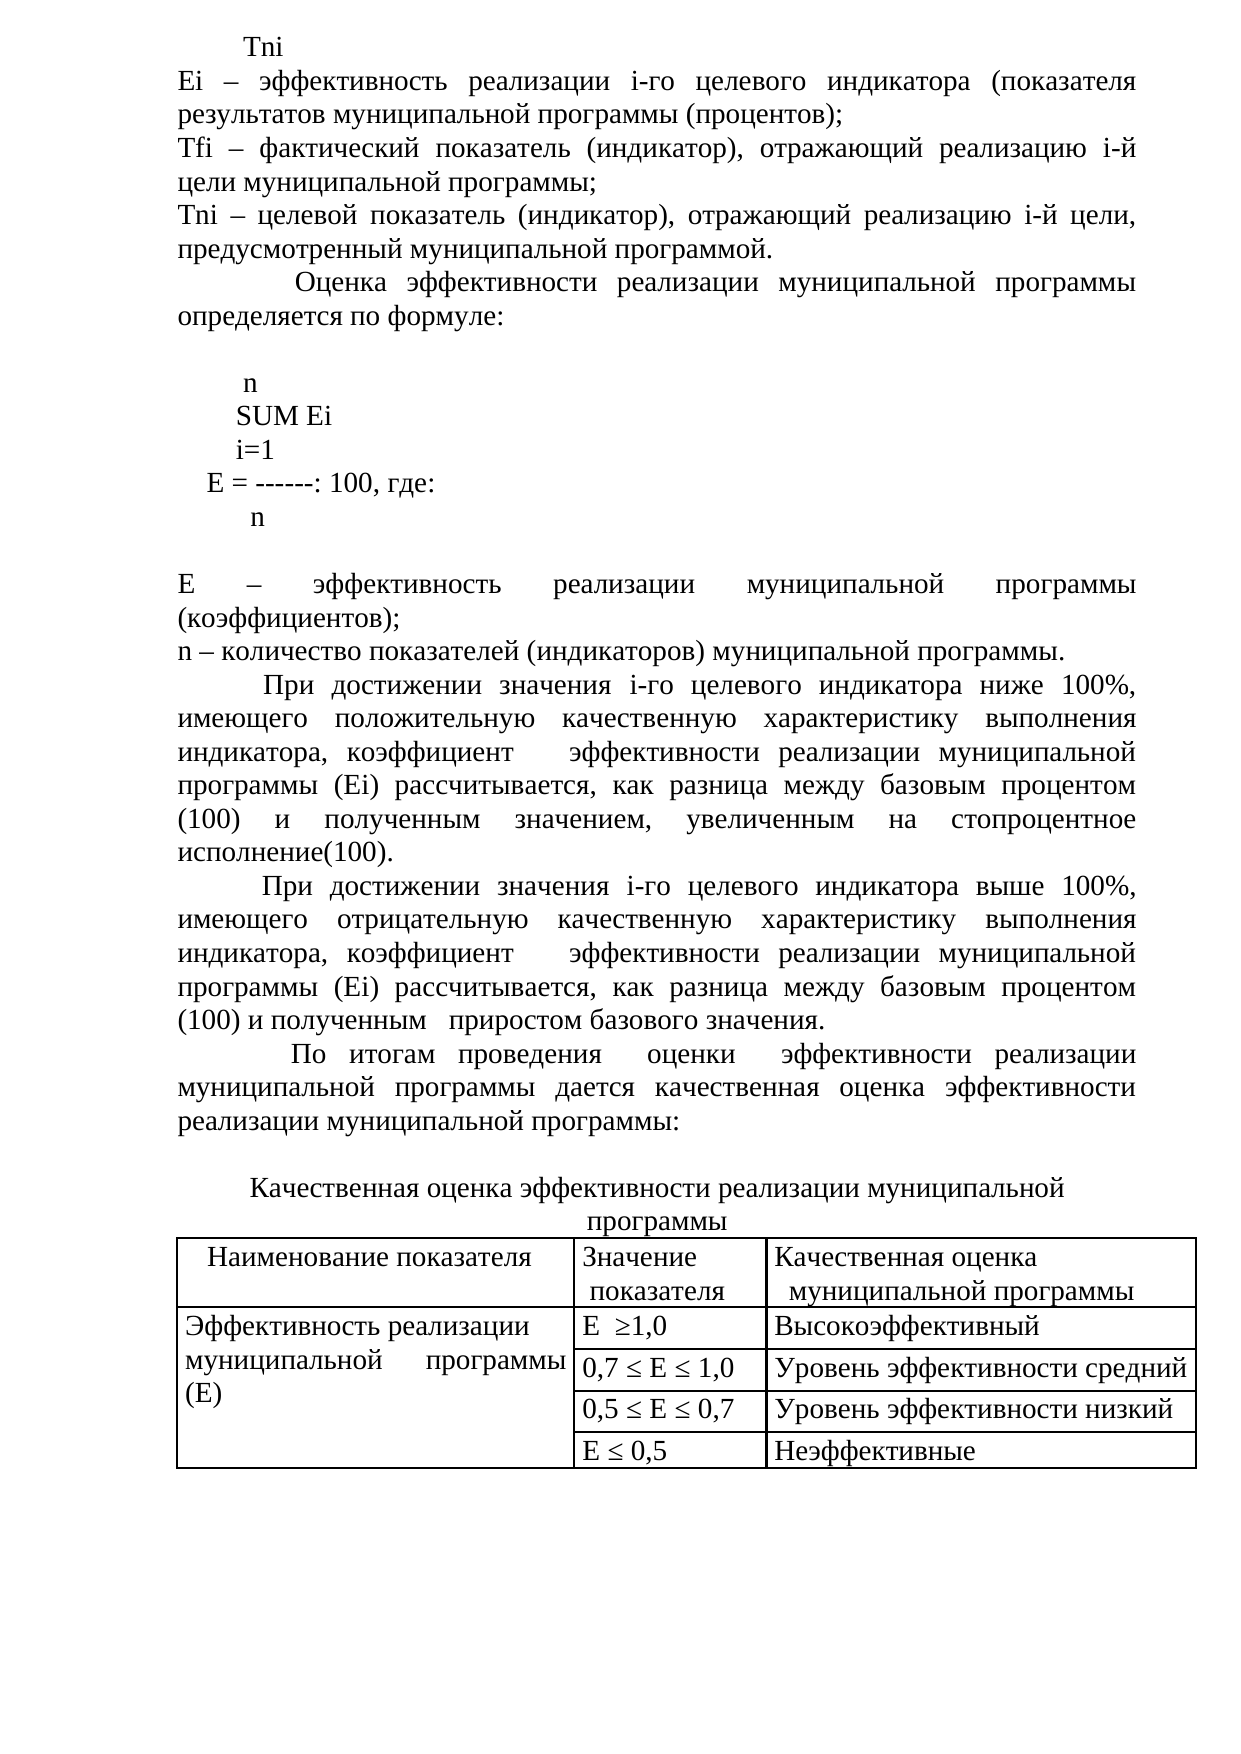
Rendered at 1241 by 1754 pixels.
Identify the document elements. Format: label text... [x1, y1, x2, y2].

text По итогам проведения оценки эффективности реализации муниципальной программы дается качественная оценка эффективности реализации муниципальной программы: [177, 1036, 1137, 1136]
text E = ------: 100, где: [177, 466, 1137, 499]
table_cell Е ≤ 0,5 [575, 1433, 765, 1467]
table_cell 0,7 ≤ Е ≤ 1,0 [575, 1350, 765, 1389]
text Tni – целевой показатель (индикатор), отражающий реализацию i-й цели, предусмотренный муниципальной программой. [177, 197, 1137, 264]
table_cell Неэффективные [768, 1433, 1195, 1467]
text n [177, 499, 1137, 533]
table_cell Уровень эффективности средний [768, 1350, 1195, 1389]
text i=1 [177, 432, 1137, 466]
table_header Качественная оценка муниципальной программы [768, 1239, 1195, 1306]
text Tfi – фактический показатель (индикатор), отражающий реализацию i-й цели муниципальной программы; [177, 130, 1137, 197]
text SUM Ei [177, 398, 1137, 432]
text При достижении значения i-го целевого индикатора ниже 100%, имеющего положительную качественную характеристику выполнения индикатора, коэффициент эффективности реализации муниципальной программы (Еi) рассчитывается, как разница между базовым процентом (100) и полученным значением, увеличенным на стопроцентное исполнение(100). [177, 667, 1137, 868]
text Tni [177, 29, 1137, 63]
text n [177, 365, 1137, 398]
table_header Значение показателя [575, 1239, 765, 1306]
table_header Наименование показателя [178, 1239, 573, 1306]
table_cell Высокоэффективный [768, 1308, 1195, 1348]
text n – количество показателей (индикаторов) муниципальной программы. [177, 633, 1137, 667]
text При достижении значения i-го целевого индикатора выше 100%, имеющего отрицательную качественную характеристику выполнения индикатора, коэффициент эффективности реализации муниципальной программы (Еi) рассчитывается, как разница между базовым процентом (100) и полученным приростом базового значения. [177, 868, 1137, 1036]
table_cell 0,5 ≤ Е ≤ 0,7 [575, 1392, 765, 1431]
text Оценка эффективности реализации муниципальной программы определяется по формуле: [177, 264, 1137, 331]
text Качественная оценка эффективности реализации муниципальной программы [177, 1170, 1137, 1237]
text E – эффективность реализации муниципальной программы (коэффициентов); [177, 566, 1137, 633]
table_cell Эффективность реализации муниципальной программы (Е) [178, 1308, 573, 1467]
table_cell Е ≥1,0 [575, 1308, 765, 1348]
text Ei – эффективность реализации i-го целевого индикатора (показателя результатов муниципальной программы (процентов); [177, 63, 1137, 130]
table_cell Уровень эффективности низкий [768, 1392, 1195, 1431]
